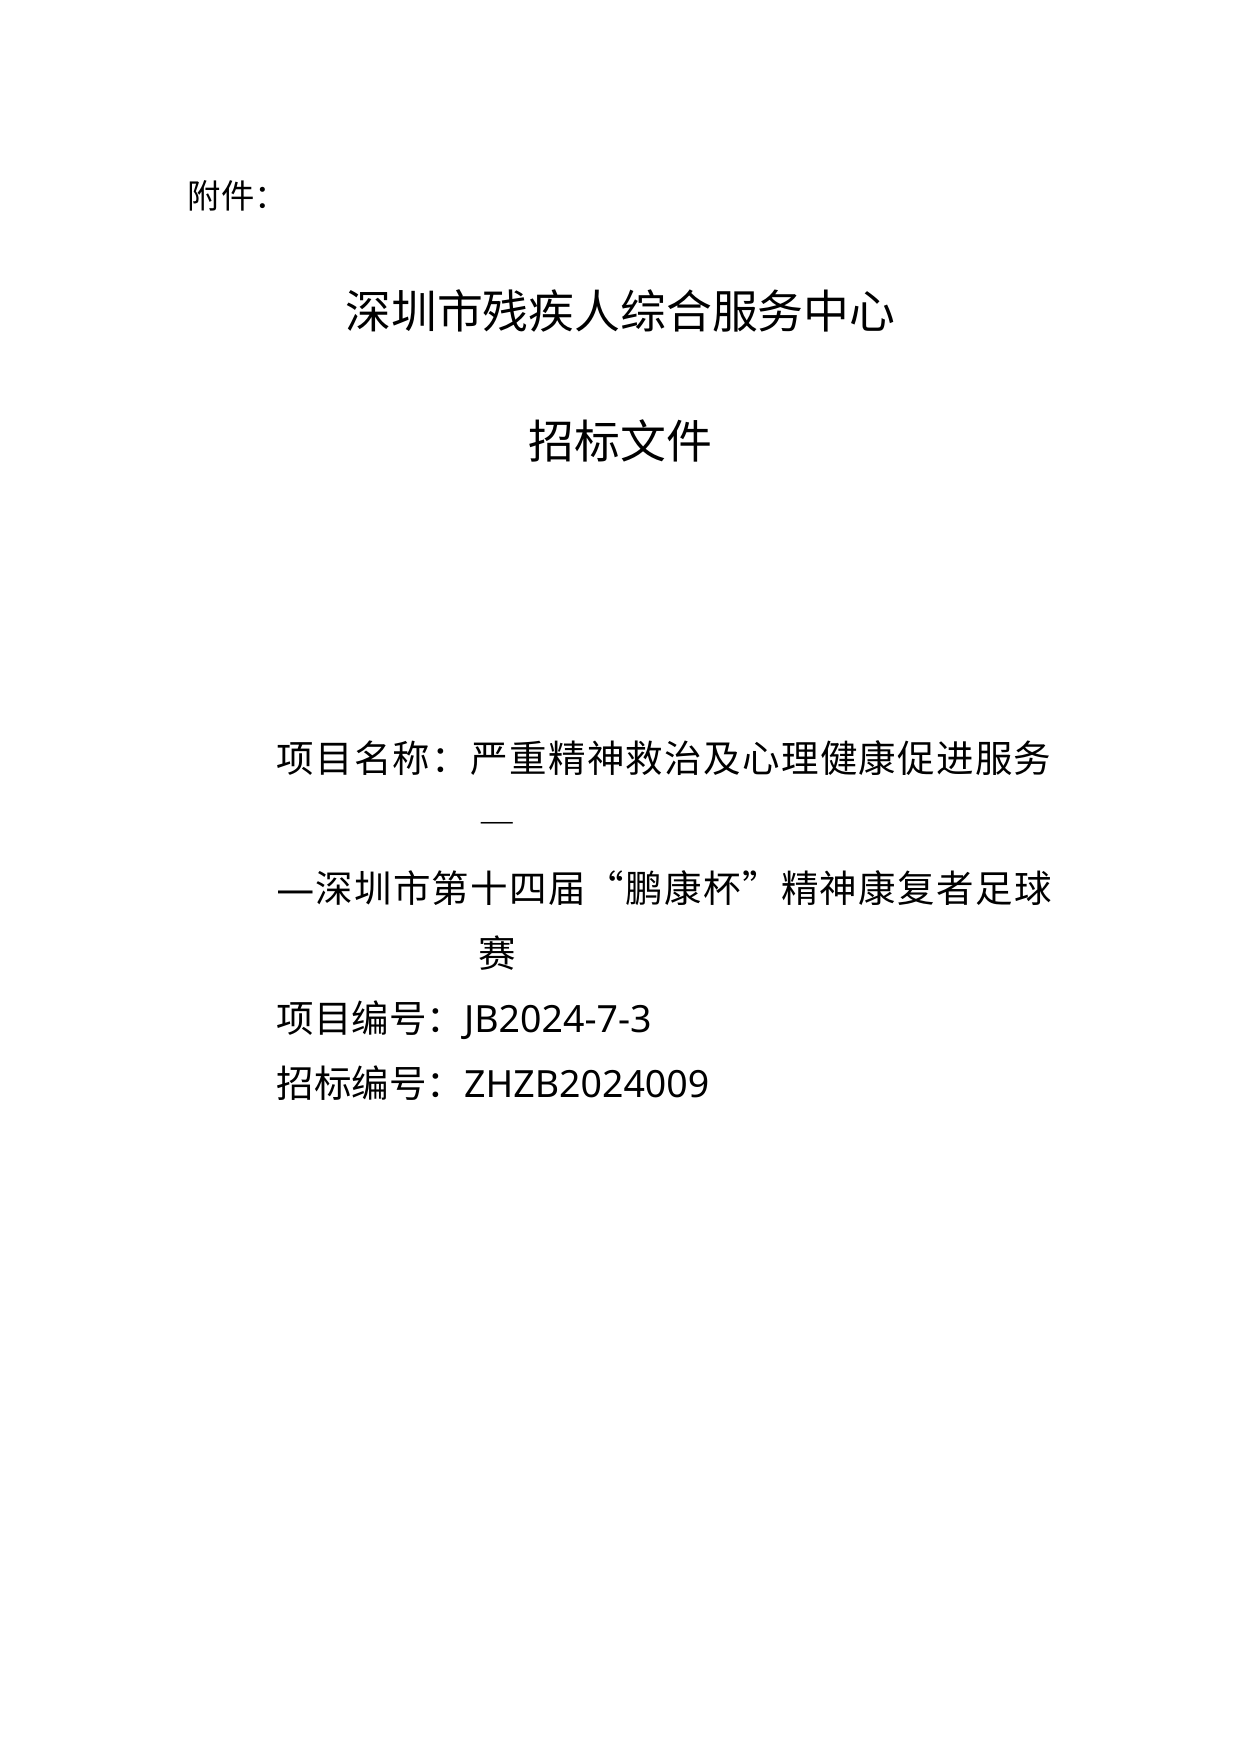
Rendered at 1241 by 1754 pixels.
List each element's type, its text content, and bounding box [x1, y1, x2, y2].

text 项目名称：严重精神救治及心理健康促进服务— [276, 724, 1053, 854]
text 附件： [187, 162, 1053, 227]
text —深圳市第十四届“鹏康杯”精神康复者足球赛 [276, 854, 1053, 984]
text 招标编号：ZHZB2024009 [276, 1049, 1053, 1114]
text 招标文件 [187, 389, 1053, 487]
text 项目编号：JB2024-7-3 [276, 984, 1053, 1049]
text 深圳市残疾人综合服务中心 [187, 259, 1053, 357]
